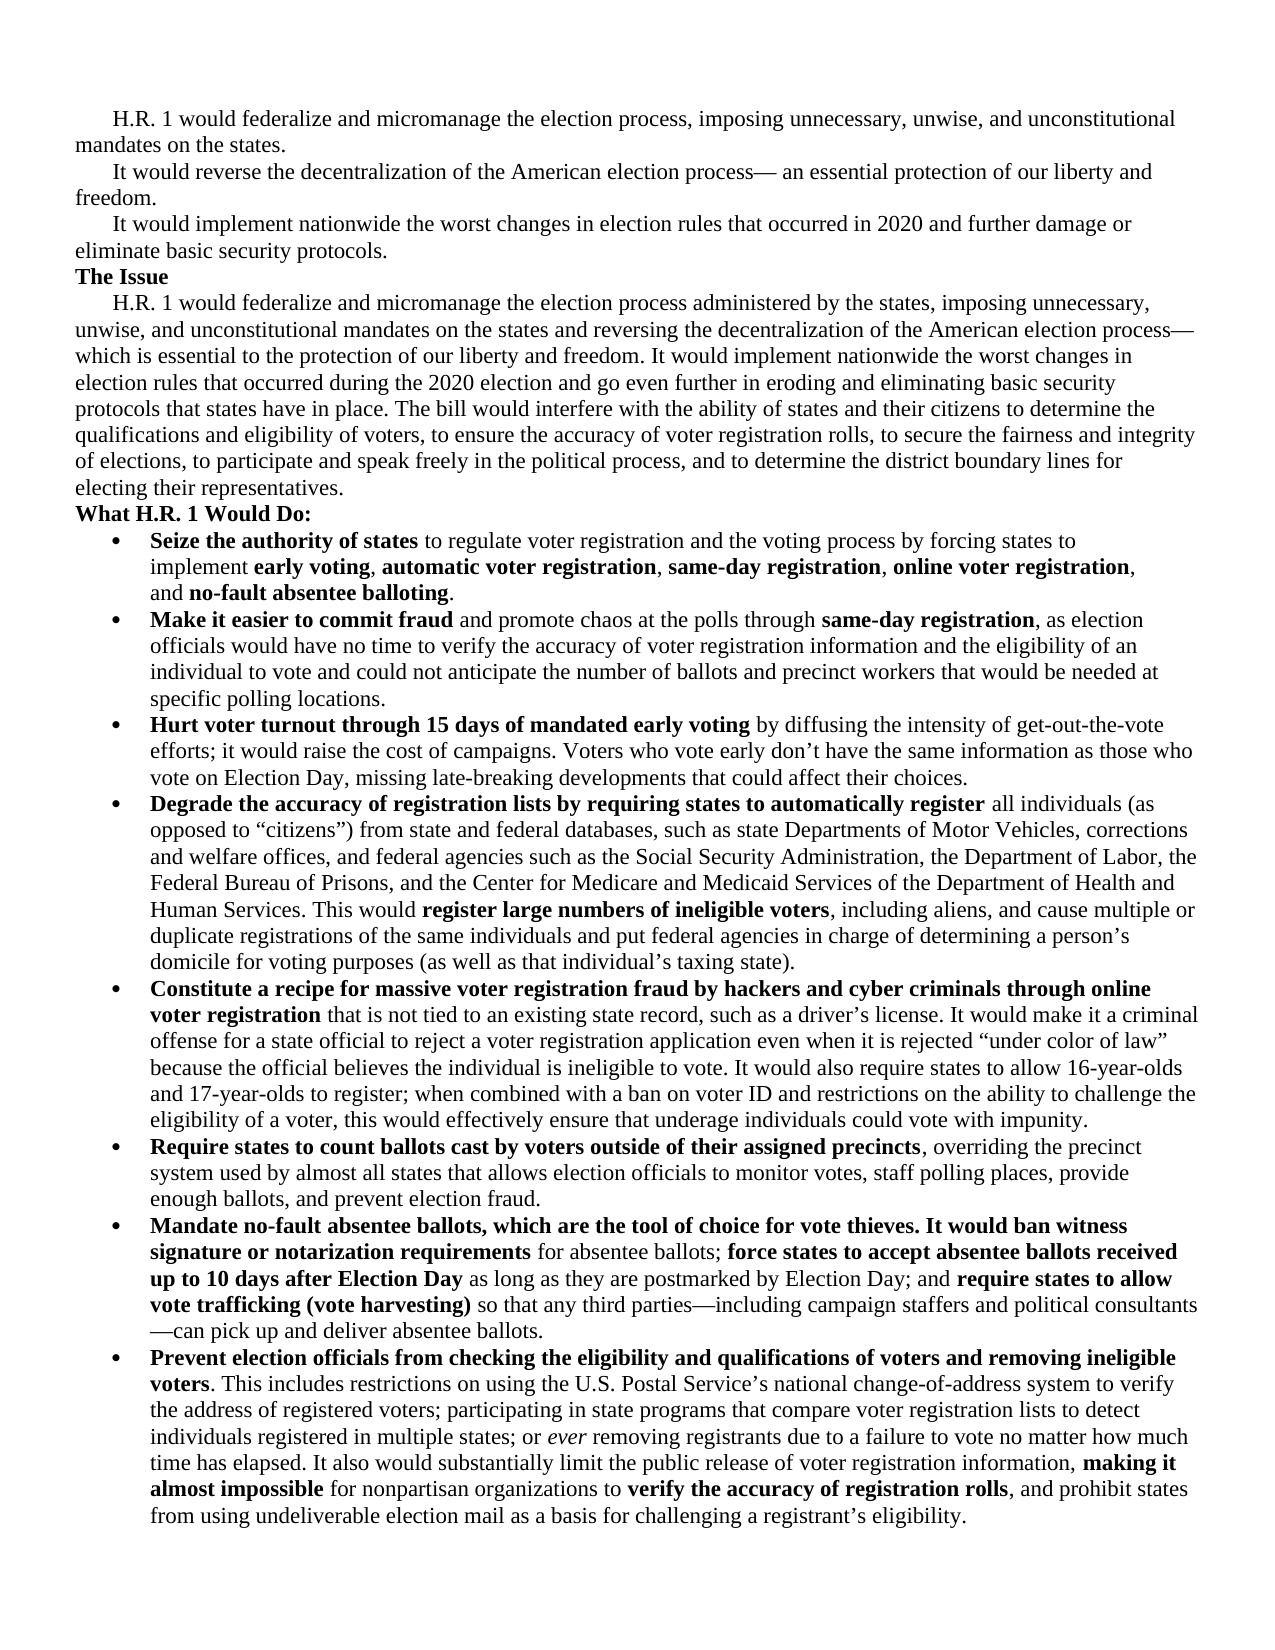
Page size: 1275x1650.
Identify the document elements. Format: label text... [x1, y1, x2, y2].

text The Issue [75, 263, 1200, 289]
list Constitute a recipe for massive voter registration fraud by hackers and cyber criminals through online voter registration that is not tied to an existing state record, such as a driver’s license. It would make it a criminal offense for a state official to reject a voter registration application even when it is rejected “under color of law” because the official believes the individual is ineligible to vote. It would also require states to allow 16-year-olds and 17-year-olds to register; when combined with a ban on voter ID and restrictions on the ability to challenge the eligibility of a voter, this would effectively ensure that underage individuals could vote with impunity. [112, 975, 1200, 1133]
list Mandate no-fault absentee ballots, which are the tool of choice for vote thieves. It would ban witness signature or notarization requirements for absentee ballots; force states to accept absentee ballots received up to 10 days after Election Day as long as they are postmarked by Election Day; and require states to allow vote trafficking (vote harvesting) so that any third parties—including campaign staffers and political consultants—can pick up and deliver absentee ballots. [112, 1212, 1200, 1344]
list Prevent election officials from checking the eligibility and qualifications of voters and removing ineligible voters. This includes restrictions on using the U.S. Postal Service’s national change-of-address system to verify the address of registered voters; participating in state programs that compare voter registration lists to detect individuals registered in multiple states; or ever removing registrants due to a failure to vote no matter how much time has elapsed. It also would substantially limit the public release of voter registration information, making it almost impossible for nonpartisan organizations to verify the accuracy of registration rolls, and prohibit states from using undeliverable election mail as a basis for challenging a registrant’s eligibility. [112, 1344, 1200, 1528]
list Seize the authority of states to regulate voter registration and the voting process by forcing states to implement early voting, automatic voter registration, same-day registration, online voter registration, and no-fault absentee balloting. [112, 527, 1200, 606]
text It would implement nationwide the worst changes in election rules that occurred in 2020 and further damage or eliminate basic security protocols. [75, 210, 1200, 263]
text It would reverse the decentralization of the American election process— an essential protection of our liberty and freedom. [75, 158, 1200, 210]
text H.R. 1 would federalize and micromanage the election process administered by the states, imposing unnecessary, unwise, and unconstitutional mandates on the states and reversing the decentralization of the American election process—which is essential to the protection of our liberty and freedom. It would implement nationwide the worst changes in election rules that occurred during the 2020 election and go even further in eroding and eliminating basic security protocols that states have in place. The bill would interfere with the ability of states and their citizens to determine the qualifications and eligibility of voters, to ensure the accuracy of voter registration rolls, to secure the fairness and integrity of elections, to participate and speak freely in the political process, and to determine the district boundary lines for electing their representatives. [75, 289, 1200, 500]
text H.R. 1 would federalize and micromanage the election process, imposing unnecessary, unwise, and unconstitutional mandates on the states. [75, 105, 1200, 158]
list Require states to count ballots cast by voters outside of their assigned precincts, overriding the precinct system used by almost all states that allows election officials to monitor votes, staff polling places, provide enough ballots, and prevent election fraud. [112, 1133, 1200, 1212]
list Make it easier to commit fraud and promote chaos at the polls through same-day registration, as election officials would have no time to verify the accuracy of voter registration information and the eligibility of an individual to vote and could not anticipate the number of ballots and precinct workers that would be needed at specific polling locations. [112, 606, 1200, 711]
text What H.R. 1 Would Do: [75, 500, 1200, 527]
list Hurt voter turnout through 15 days of mandated early voting by diffusing the intensity of get-out-the-vote efforts; it would raise the cost of campaigns. Voters who vote early don’t have the same information as those who vote on Election Day, missing late-breaking developments that could affect their choices. [112, 711, 1200, 790]
list Degrade the accuracy of registration lists by requiring states to automatically register all individuals (as opposed to “citizens”) from state and federal databases, such as state Departments of Motor Vehicles, corrections and welfare offices, and federal agencies such as the Social Security Administration, the Department of Labor, the Federal Bureau of Prisons, and the Center for Medicare and Medicaid Services of the Department of Health and Human Services. This would register large numbers of ineligible voters, including aliens, and cause multiple or duplicate registrations of the same individuals and put federal agencies in charge of determining a person’s domicile for voting purposes (as well as that individual’s taxing state). [112, 790, 1200, 975]
